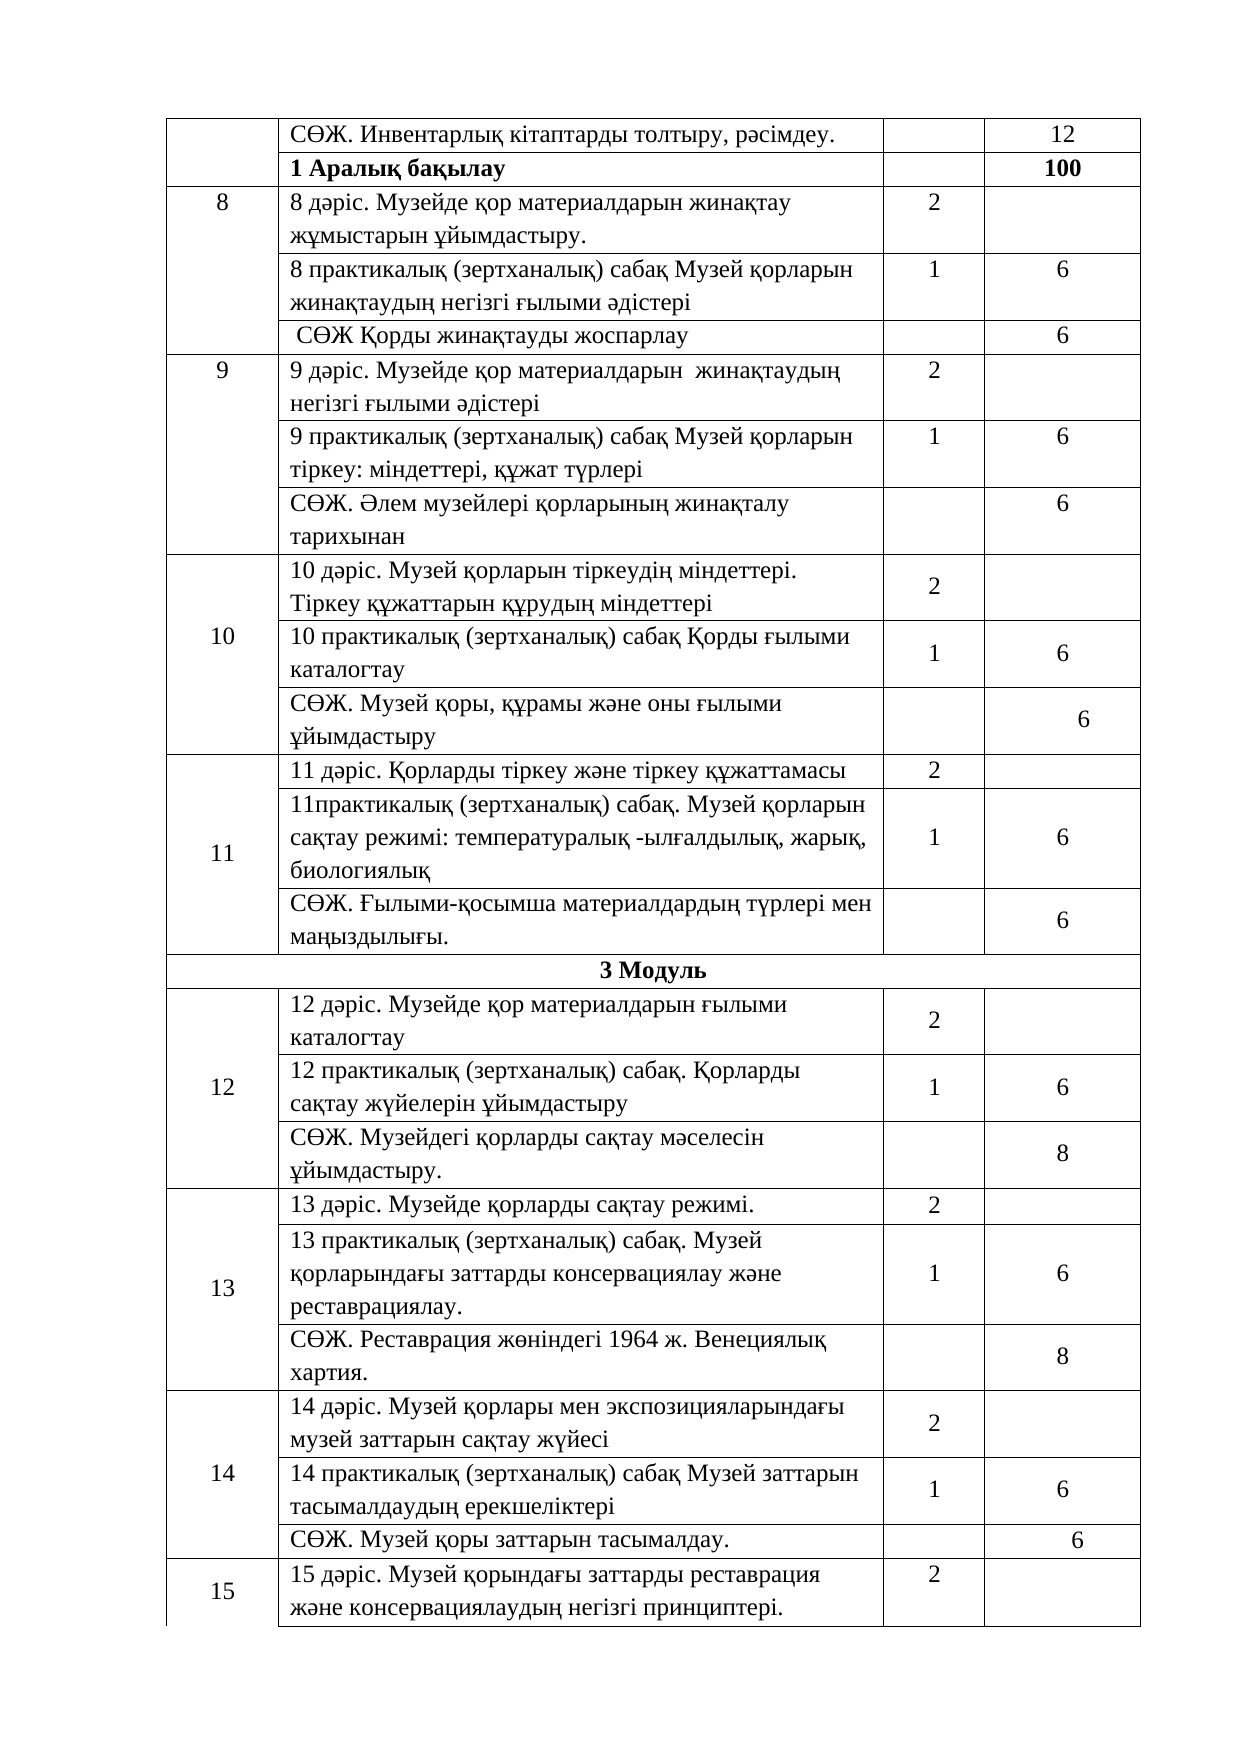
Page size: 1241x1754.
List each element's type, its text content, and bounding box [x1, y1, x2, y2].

table_cell СӨЖ. Музейдегі қорларды сақтау мәселесін ұйымдастыру. [279, 1122, 883, 1188]
table_cell 8 дәріс. Музейде қор материалдарын жинақтау жұмыстарын ұйымдастыру. [279, 187, 883, 253]
table_cell 6 [985, 1458, 1140, 1523]
table_cell 1 [884, 621, 984, 687]
table_cell [884, 1592, 984, 1626]
table_cell [884, 119, 984, 152]
table_cell [985, 1189, 1140, 1224]
table_cell 2 [884, 1189, 984, 1224]
table_cell 14 практикалық (зертханалық) сабақ Музей заттарын тасымалдаудың ерекшеліктері [279, 1458, 883, 1523]
table_cell [884, 1325, 984, 1390]
table_cell 12 [167, 989, 278, 1188]
table_cell 13 практикалық (зертханалық) сабақ. Музей қорларындағы заттарды консервациялау және реставрациялау. [279, 1225, 883, 1323]
table_cell 10 [167, 555, 278, 754]
table_cell 1 [884, 254, 984, 319]
table_cell 9 [167, 355, 278, 554]
table_cell 8 [985, 1122, 1140, 1188]
table_cell 13 [167, 1189, 278, 1390]
table_cell 2 [884, 555, 984, 620]
table_cell [985, 355, 1140, 420]
table_cell [985, 989, 1140, 1054]
table_cell [884, 1122, 984, 1188]
table_cell 9 дәріс. Музейде қор материалдарын жинақтаудың негізгі ғылыми әдістері [279, 355, 883, 420]
table_cell 1 [884, 789, 984, 887]
table_cell 1 Аралық бақылау [279, 153, 883, 186]
table_cell [985, 1559, 1140, 1592]
table_cell 14 [167, 1391, 278, 1558]
table_cell [985, 555, 1140, 620]
table_cell 6 [985, 321, 1140, 354]
table_cell 8 практикалық (зертханалық) сабақ Музей қорларын жинақтаудың негізгі ғылыми әдістері [279, 254, 883, 319]
table_cell [985, 1391, 1140, 1457]
table_cell [985, 755, 1140, 788]
table_cell 15 [167, 1559, 278, 1626]
table_cell 2 [884, 1559, 984, 1592]
table_cell [884, 321, 984, 354]
table_cell [985, 187, 1140, 253]
table_cell СӨЖ. Реставрация жөніндегі 1964 ж. Венециялық хартия. [279, 1325, 883, 1390]
table_cell 14 дәріс. Музей қорлары мен экспозицияларындағы музей заттарын сақтау жүйесі [279, 1391, 883, 1457]
table_cell 6 [985, 254, 1140, 319]
table_cell [985, 1592, 1140, 1626]
table_cell СӨЖ Қорды жинақтауды жоспарлау [279, 321, 883, 354]
table_cell 8 [167, 187, 278, 354]
table_cell 2 [884, 355, 984, 420]
table_cell 6 [985, 789, 1140, 887]
table_cell 13 дәріс. Музейде қорларды сақтау режимі. [279, 1189, 883, 1224]
table_cell СӨЖ. Әлем музейлері қорларының жинақталу тарихынан [279, 488, 883, 554]
table_cell 1 [884, 421, 984, 487]
table_cell 10 дәріс. Музей қорларын тіркеудің міндеттері. Тіркеу құжаттарын құрудың міндеттері [279, 555, 883, 620]
table_cell 12 [985, 119, 1140, 152]
table_cell 6 [985, 1525, 1140, 1558]
table_cell 6 [985, 488, 1140, 554]
table_cell [884, 488, 984, 554]
table_cell 2 [884, 187, 984, 253]
table_cell 15 дәріс. Музей қорындағы заттарды реставрация және консервациялаудың негізгі принциптері. [279, 1559, 883, 1626]
table_cell 10 практикалық (зертханалық) сабақ Қорды ғылыми каталогтау [279, 621, 883, 687]
table_cell 3 Модуль [167, 955, 1140, 988]
table_cell 1 [884, 1225, 984, 1323]
table_cell СӨЖ. Музей қоры заттарын тасымалдау. [279, 1525, 883, 1558]
table_cell 6 [985, 421, 1140, 487]
table_cell 6 [985, 1225, 1140, 1323]
table_cell СӨЖ. Музей қоры, құрамы және оны ғылыми ұйымдастыру [279, 688, 883, 754]
table_cell 2 [884, 755, 984, 788]
table_cell 6 [985, 889, 1140, 954]
table_cell 11 [167, 755, 278, 954]
table_cell СӨЖ. Инвентарлық кітаптарды толтыру, рәсімдеу. [279, 119, 883, 152]
table_cell 1 [884, 1055, 984, 1121]
table_cell 6 [985, 621, 1140, 687]
table_cell 6 [985, 1055, 1140, 1121]
table_cell СӨЖ. Ғылыми-қосымша материалдардың түрлері мен маңыздылығы. [279, 889, 883, 954]
table_cell 2 [884, 1391, 984, 1457]
table_cell [884, 688, 984, 754]
table_cell 12 практикалық (зертханалық) сабақ. Қорларды сақтау жүйелерін ұйымдастыру [279, 1055, 883, 1121]
table_cell [884, 153, 984, 186]
table_cell 12 дәріс. Музейде қор материалдарын ғылыми каталогтау [279, 989, 883, 1054]
table_cell 1 [884, 1458, 984, 1523]
table_cell [884, 1525, 984, 1558]
table_cell 11 дәріс. Қорларды тіркеу және тіркеу құжаттамасы [279, 755, 883, 788]
table_cell 2 [884, 989, 984, 1054]
table_cell 6 [985, 688, 1140, 754]
table_cell [884, 889, 984, 954]
table_cell 100 [985, 153, 1140, 186]
table_cell 8 [985, 1325, 1140, 1390]
table_cell 9 практикалық (зертханалық) сабақ Музей қорларын тіркеу: міндеттері, құжат түрлері [279, 421, 883, 487]
table_cell 11практикалық (зертханалық) сабақ. Музей қорларын сақтау режимі: температуралық -ылғалдылық, жарық, биологиялық [279, 789, 883, 887]
